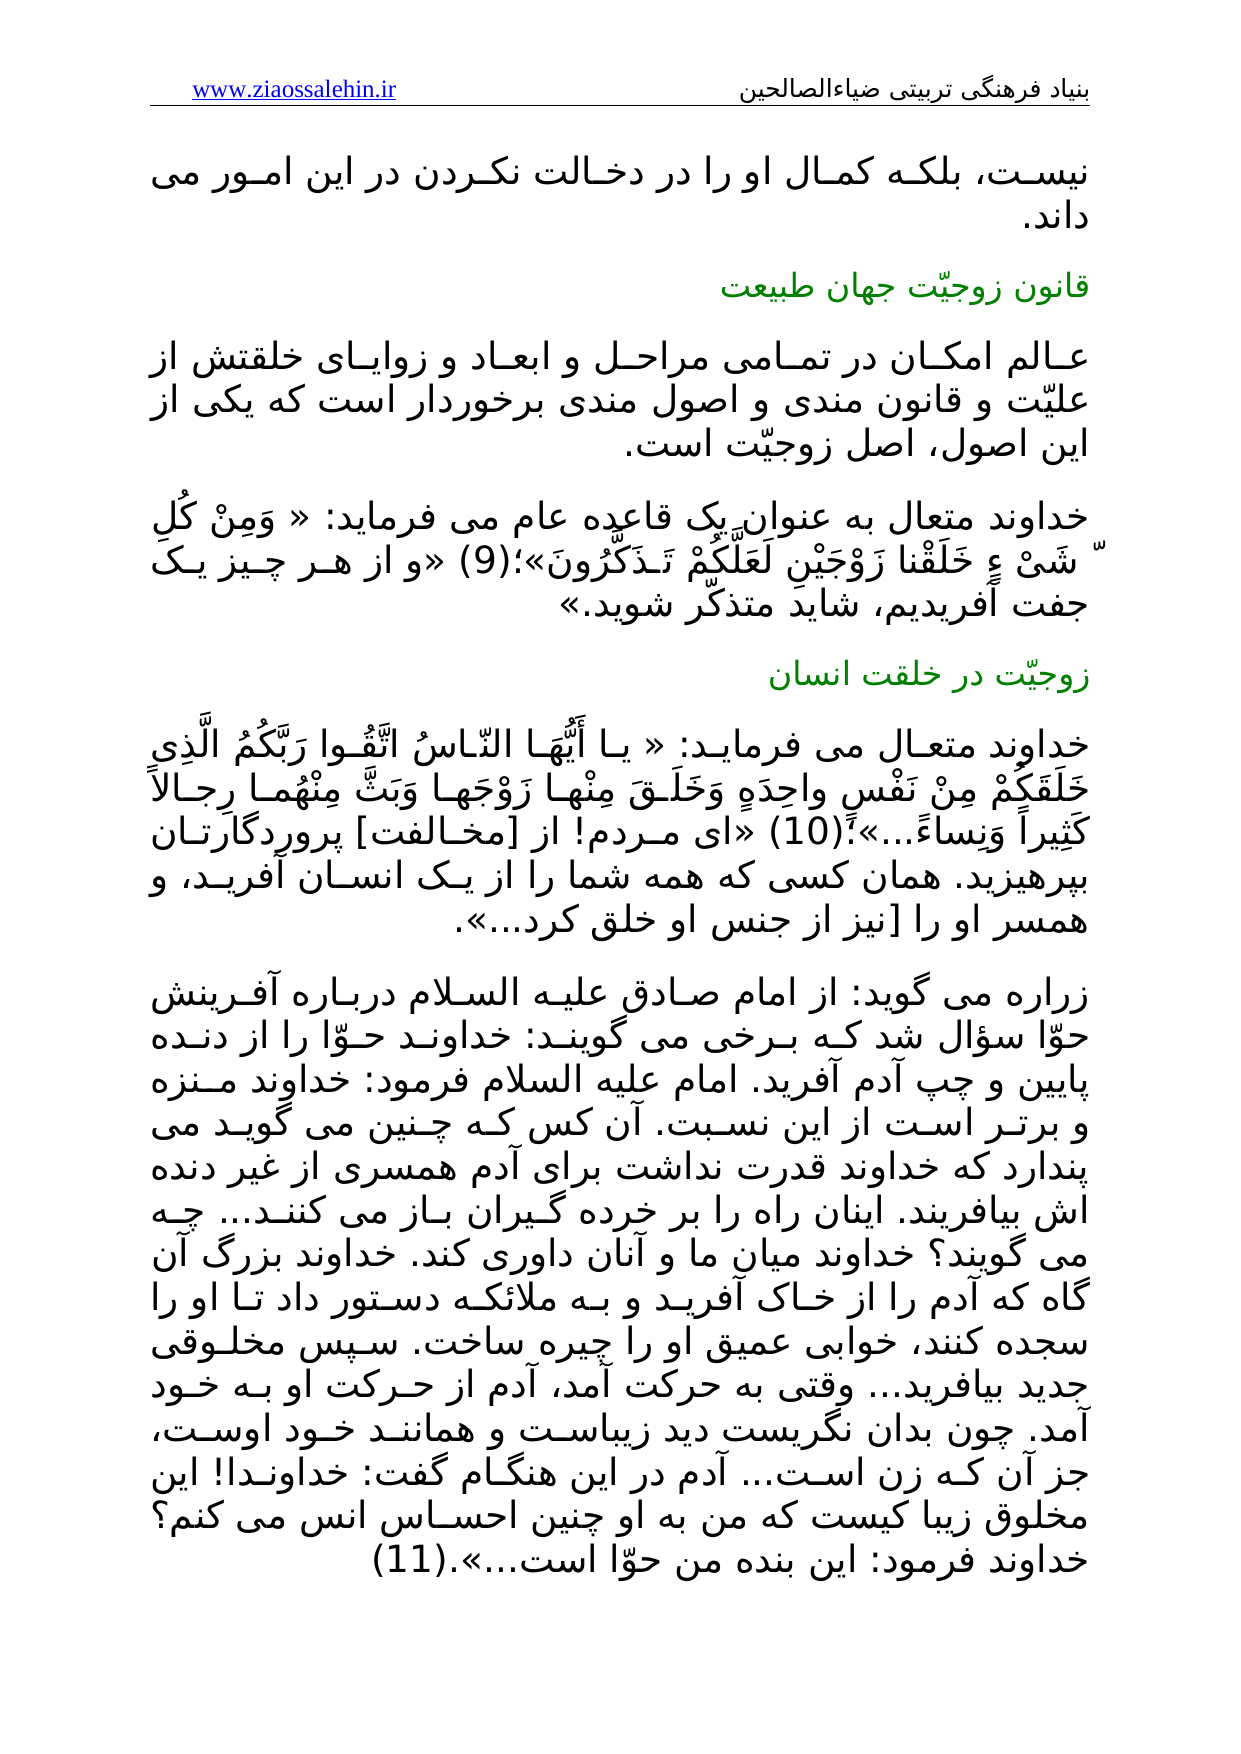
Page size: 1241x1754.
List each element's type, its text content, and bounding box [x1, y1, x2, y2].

text خداوند متعال به عنوان یک قاعده عام می فرماید: « وَمِنْ کُلِ ّ شَیْ ءٍ خَلَقْنا زَوْجَیْنِ لَعَلَّکُمْ تَذَکَّرُونَ»؛(9) «و از هر چیز یک جفت آفریدیم، شاید متذکّر شوید.» [150, 494, 1090, 626]
subtitle قانون زوجیّت جهان طبیعت [150, 266, 1090, 305]
text خداوند متعال می فرماید: « یا أَیُّهَا النّاسُ اتَّقُوا رَبَّکُمُ الَّذِی خَلَقَکُمْ مِنْ نَفْسٍ واحِدَهٍ وَخَلَقَ مِنْها زَوْجَها وَبَثَّ مِنْهُما رِجالاً کَثِیراً وَنِساءً...»؛(10) «ای مردم! از [مخالفت] پروردگارتان بپرهیزید. همان کسی که همه شما را از یک انسان آفرید، و همسر او را [نیز از جنس او خلق کرد...». [150, 723, 1090, 941]
text زراره می گوید: از امام صادق علیه السلام درباره آفرینش حوّا سؤال شد که برخی می گویند: خداوند حوّا را از دنده پایین و چپ آدم آفرید. امام علیه السلام فرمود: خداوند منزه و برتر است از این نسبت. آن کس که چنین می گوید می پندارد که خداوند قدرت نداشت برای آدم همسری از غیر دنده اش بیافریند. اینان راه را بر خرده گیران باز می کنند... چه می گویند؟ خداوند میان ما و آنان داوری کند. خداوند بزرگ آن گاه که آدم را از خاک آفرید و به ملائکه دستور داد تا او را سجده کنند، خوابی عمیق او را چیره ساخت. سپس مخلوقی جدید بیافرید... وقتی به حرکت آمد، آدم از حرکت او به خود آمد. چون بدان نگریست دید زیباست و همانند خود اوست، جز آن که زن است... آدم در این هنگام گفت: خداوندا! این مخلوق زیبا کیست که من به او چنین احساس انس می کنم؟ خداوند فرمود: این بنده من حوّا است...».(11) [150, 970, 1090, 1581]
subtitle زوجیّت در خلقت انسان [150, 655, 1090, 693]
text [150, 150, 1090, 237]
text عالم امکان در تمامی مراحل و ابعاد و زوایای خلقتش از علیّت و قانون مندی و اصول مندی برخوردار است که یکی از این اصول، اصل زوجیّت است. [150, 334, 1090, 465]
